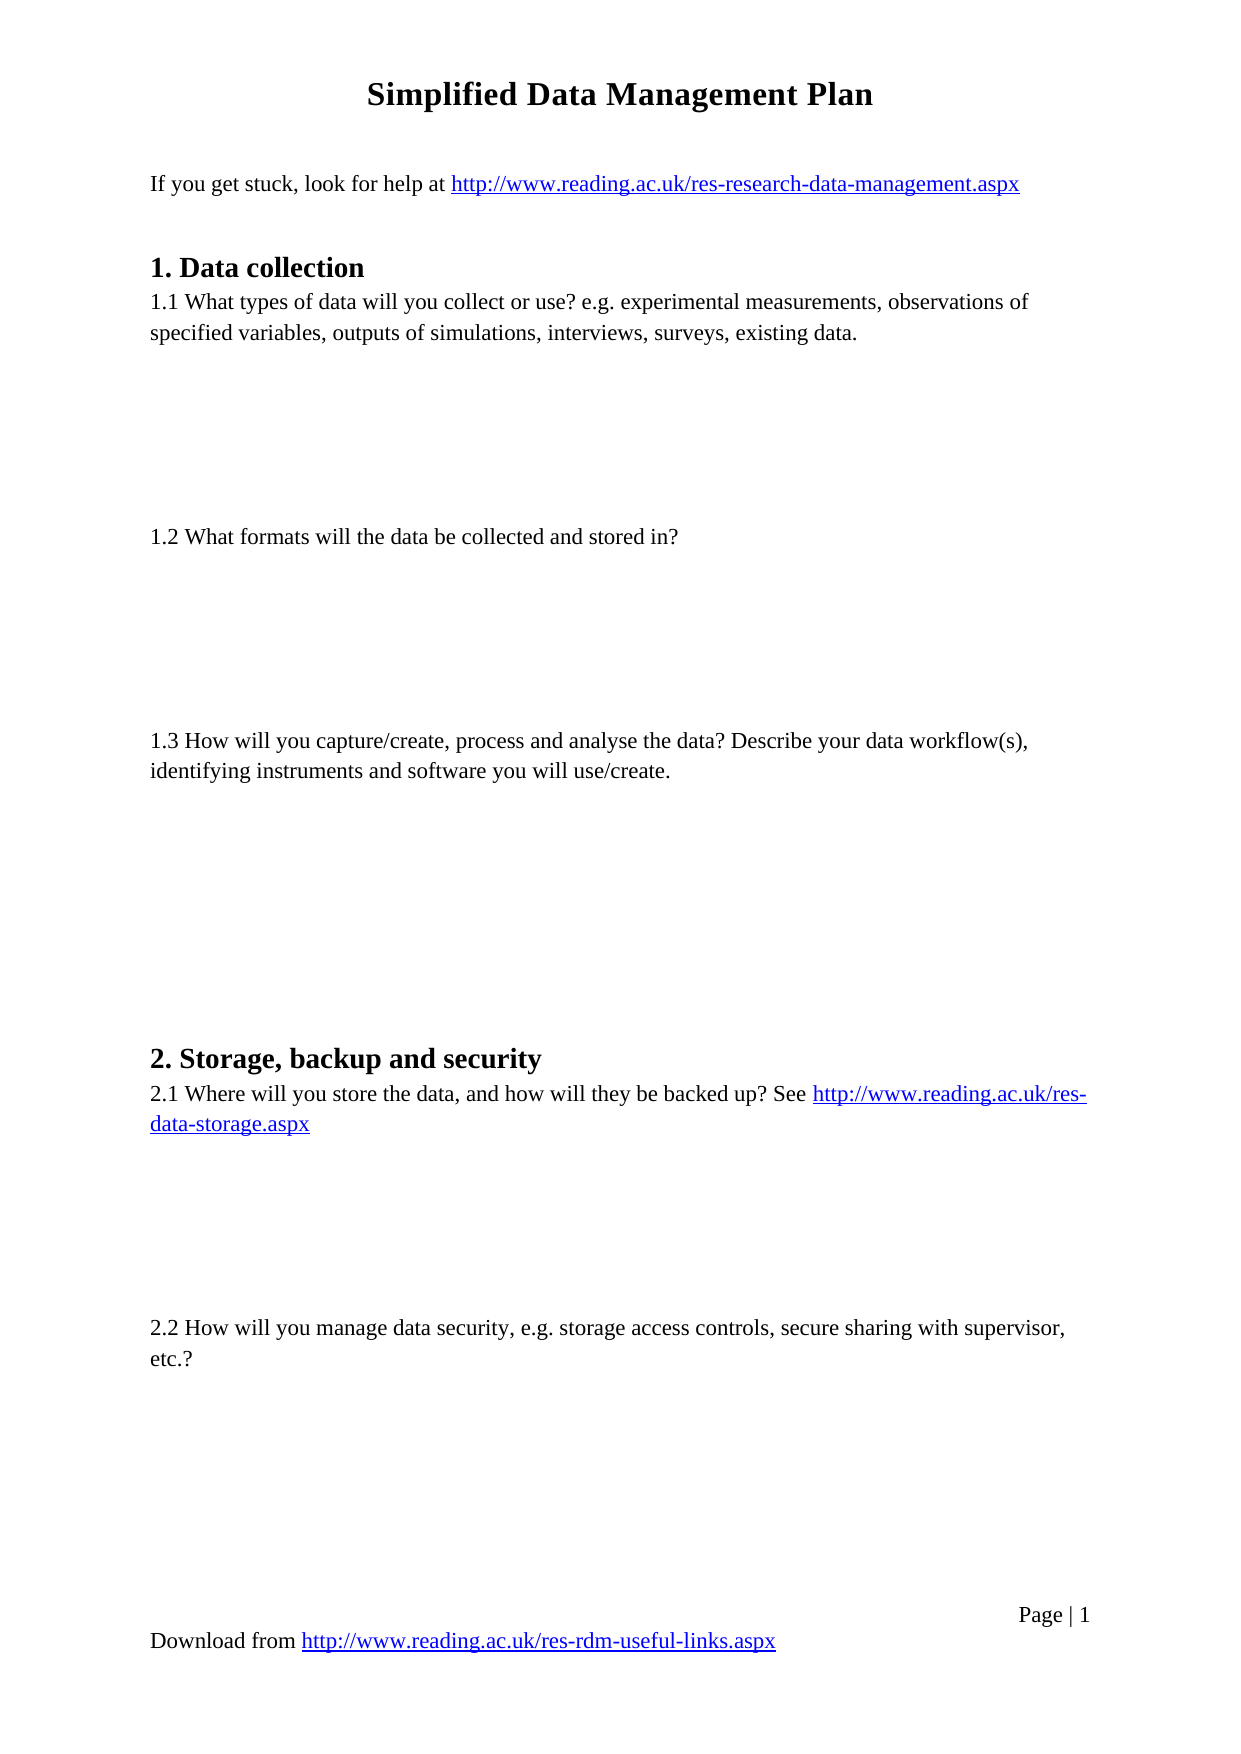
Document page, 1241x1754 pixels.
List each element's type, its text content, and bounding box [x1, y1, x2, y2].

text 2.2 How will you manage data security, e.g. storage access controls, secure sharing with supervisor, etc.? [150, 1314, 1090, 1371]
text 1.3 How will you capture/create, process and analyse the data? Describe your data workflow(s), identifying instruments and software you will use/create. [150, 727, 1090, 783]
text If you get stuck, look for help at http://www.reading.ac.uk/res-research-data-management.aspx [150, 170, 1090, 196]
subtitle 2. Storage, backup and security [150, 1042, 1090, 1075]
subtitle 1. Data collection [150, 250, 1090, 283]
text 1.2 What formats will the data be collected and stored in? [150, 523, 1090, 549]
text 2.1 Where will you store the data, and how will they be backed up? See http://www.reading.ac.uk/res-data-storage.aspx [150, 1080, 1090, 1137]
text 1.1 What types of data will you collect or use? e.g. experimental measurements, observations of specified variables, outputs of simulations, interviews, surveys, existing data. [150, 288, 1090, 345]
